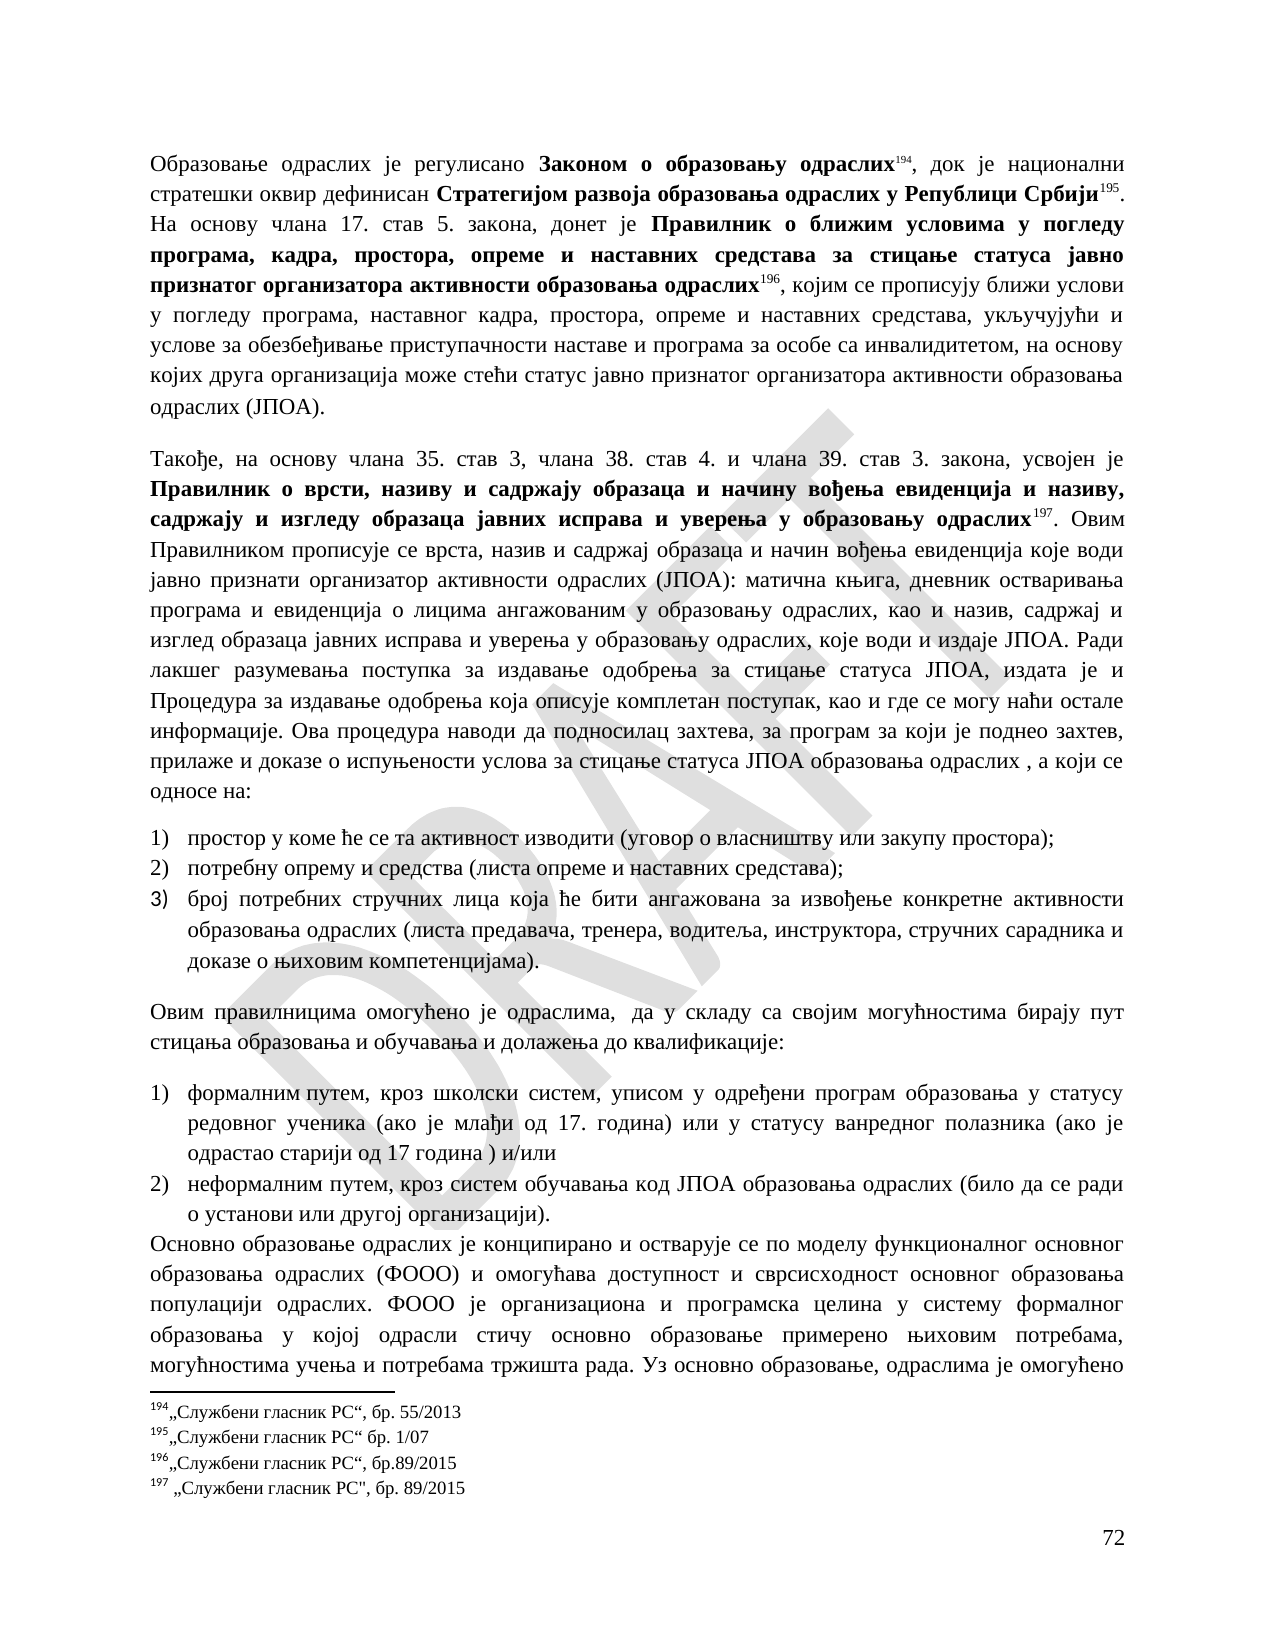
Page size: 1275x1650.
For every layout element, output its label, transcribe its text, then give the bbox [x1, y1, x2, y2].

list потребну опрему и средства (листа опреме и наставних средстава); [150, 854, 1125, 881]
list број потребних стручних лица која ће бити ангажована за извођење конкретне активности образовања одраслих (листа предавача, тренера, водитеља, инструктора, стручних сарадника и доказе о њиховим компетенцијама). [150, 884, 1125, 973]
list неформалним путем, кроз систем обучавања код ЈПОА образовања одраслих (било да се ради о установи или другој организацији). [150, 1169, 1125, 1226]
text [150, 1230, 1125, 1377]
text Образовање одраслих је регулисано Законом о образовању одраслих, док је национални стратешки оквир дефинисан Стратегијом развоја образовања одраслих у Републици Србији. На основу члана 17. став 5. закона, донет је Правилник о ближим условима у погледу програма, кадра, простора, опреме и наставних средстава за стицање статуса јавно признатог организатора активности образовања одраслих, којим се прописују ближи услови у погледу програма, наставног кадра, простора, опреме и наставних средстава, укључујући и услове за обезбеђивање приступачности наставе и програма за особе са инвалидитетом, на основу којих друга организација може стећи статус јавно признатог организатора активности образовања одраслих (ЈПОА). [150, 150, 1125, 420]
list простор у коме ће се та активност изводити (уговор о власништву или закупу простора); [150, 824, 1125, 851]
text Такође, на основу члана 35. став 3, члана 38. став 4. и члана 39. став 3. закона, усвојен је Правилник о врсти, називу и садржају образаца и начину вођења евиденција и називу, садржају и изгледу образаца јавних исправа и уверења у образовању одраслих. Овим Правилником прописује се врста, назив и садржај образаца и начин вођења евиденција које води јавно признати организатор активности одраслих (ЈПОА): матична књига, дневник остваривања програма и евиденција о лицима ангажованим у образовању одраслих, као и назив, садржај и изглед образаца јавних исправа и уверења у образовању одраслих, које води и издаје ЈПОА. Ради лакшег разумевања поступка за издавање одобрења за стицање статуса ЈПОА, издата је и Процедура за издавање одобрења која описује комплетан поступак, као и где се могу наћи остале информације. Ова процедура наводи да подносилац захтева, за програм за који је поднео захтев, прилаже и доказе о испуњености услова за стицање статуса ЈПОА образовања одраслих , а који се односе на: [150, 445, 1125, 804]
text Овим правилницима омогућено је одраслима, да у складу са својим могућностима бирају пут стицања образовања и обучавања и долажења до квалификације: [150, 998, 1125, 1054]
list формалним путем, кроз школски систем, уписом у одређени програм образовања у статусу редовног ученика (ако је млађи од 17. година) или у статусу ванредног полазника (ако је одрастао старији од 17 година ) и/или [150, 1079, 1125, 1166]
